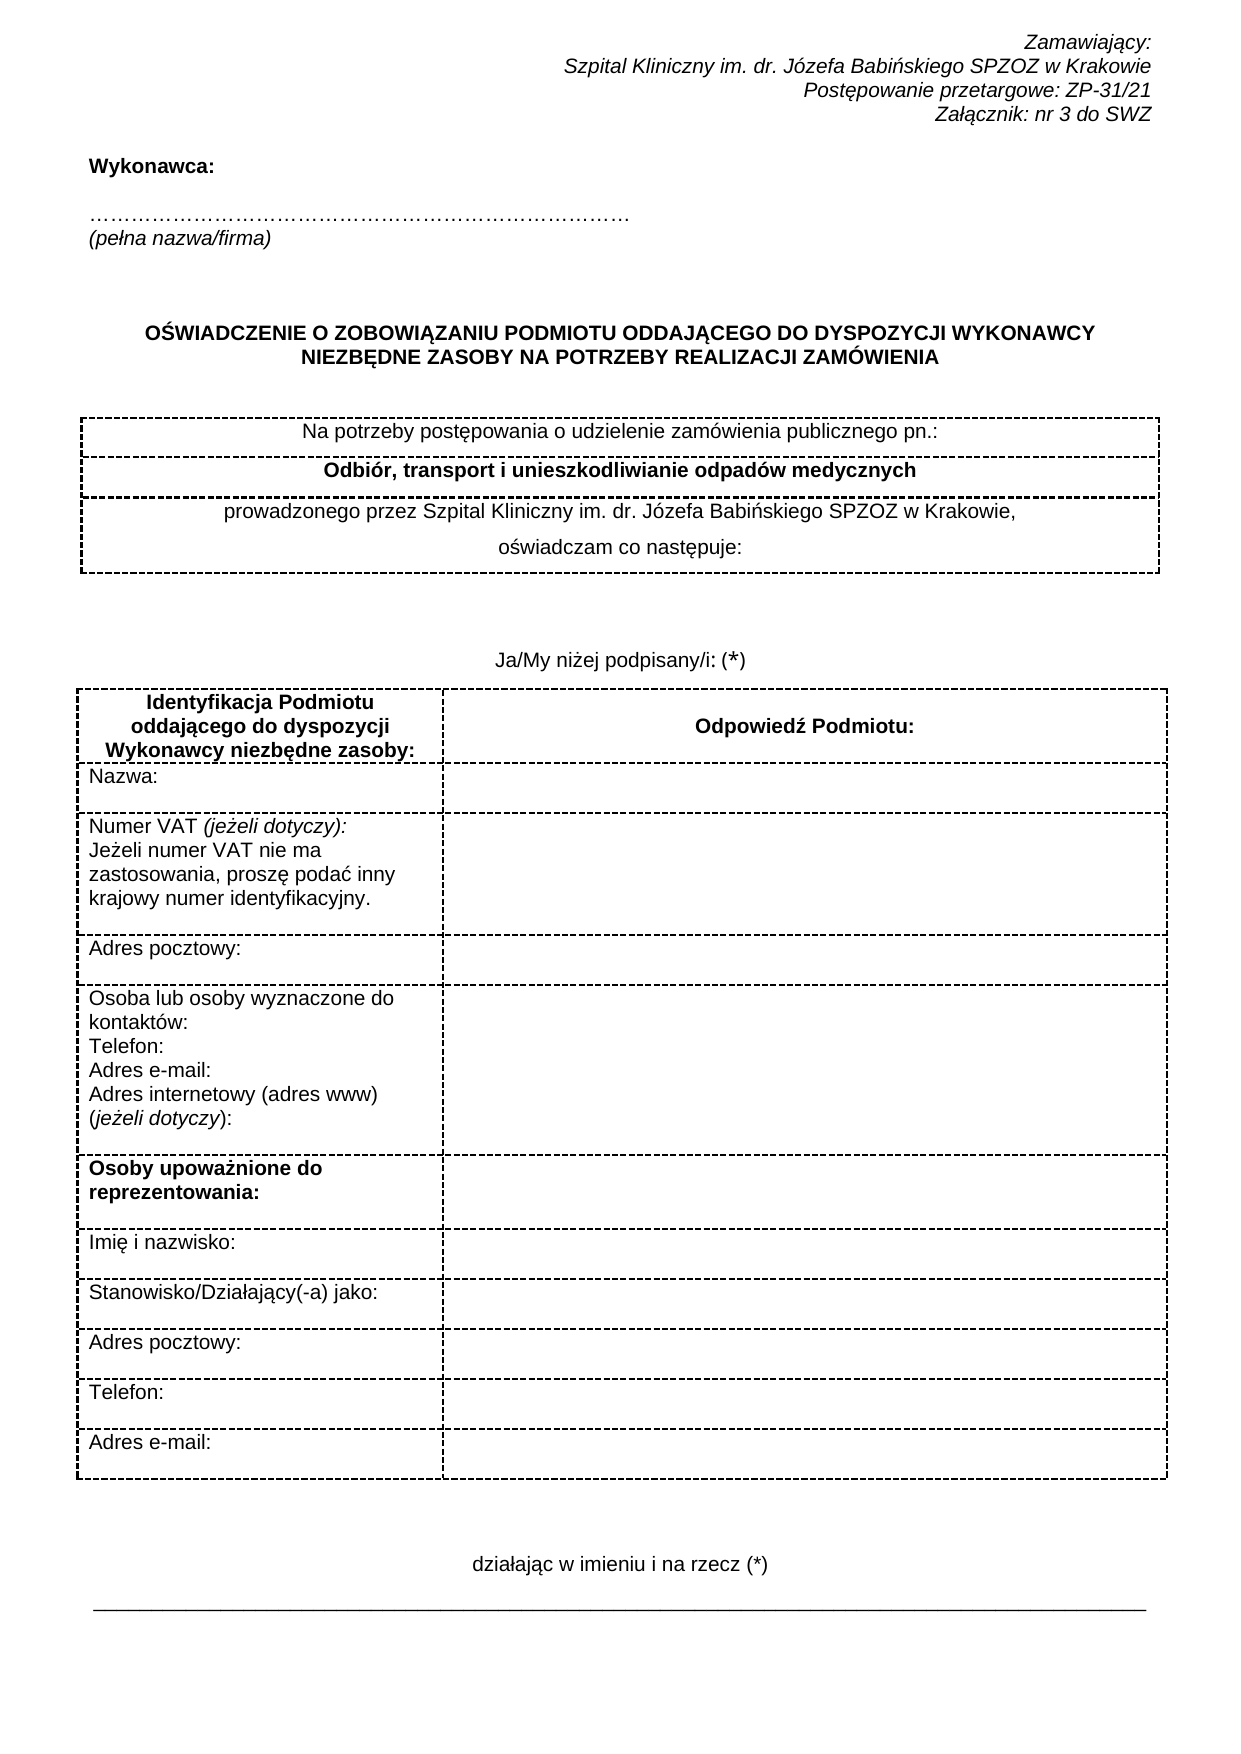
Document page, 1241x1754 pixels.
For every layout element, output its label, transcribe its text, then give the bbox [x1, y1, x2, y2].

table_cell [443, 1278, 1167, 1328]
table_cell [443, 934, 1167, 984]
table_cell Nazwa: [78, 762, 443, 812]
table_cell Odbiór, transport i unieszkodliwianie odpadów medycznych [81, 456, 1159, 496]
table_cell prowadzonego przez Szpital Kliniczny im. dr. Józefa Babińskiego SPZOZ w Krakowie, oświadczam co następuje: [81, 496, 1159, 572]
text OŚWIADCZENIE O ZOBOWIĄZANIU PODMIOTU ODDAJĄCEGO DO DYSPOZYCJI WYKONAWCY [89, 321, 1152, 345]
table_cell [443, 1328, 1167, 1378]
table_cell Osoba lub osoby wyznaczone do kontaktów: Telefon: Adres e-mail: Adres internetowy (adres www) (jeżeli dotyczy): [78, 984, 443, 1154]
table_cell Imię i nazwisko: [78, 1228, 443, 1278]
table_cell [443, 1228, 1167, 1278]
table_cell Adres e-mail: [78, 1428, 443, 1478]
table_cell Numer VAT (jeżeli dotyczy): Jeżeli numer VAT nie ma zastosowania, proszę podać inny krajowy numer identyfikacyjny. [78, 812, 443, 934]
table_header Wykonawca: [78, 154, 642, 177]
text Ja/My niżej podpisany/i: (*) [89, 646, 1152, 674]
table_cell [443, 1428, 1167, 1478]
table_cell [443, 762, 1167, 812]
table_cell Osoby upoważnione do reprezentowania: [78, 1154, 443, 1228]
table_cell Telefon: [78, 1378, 443, 1428]
table_header Odpowiedź Podmiotu: [443, 688, 1167, 762]
table_cell [443, 1378, 1167, 1428]
table_cell [443, 984, 1167, 1154]
table_cell Adres pocztowy: [78, 934, 443, 984]
table_header Identyfikacja Podmiotu oddającego do dyspozycji Wykonawcy niezbędne zasoby: [78, 688, 443, 762]
table_cell [443, 812, 1167, 934]
table_cell [443, 1154, 1167, 1228]
table_cell Adres pocztowy: [78, 1328, 443, 1378]
table_cell …………………………………………………………………… [78, 178, 642, 225]
table_cell Stanowisko/Działający(-a) jako: [78, 1278, 443, 1328]
text NIEZBĘDNE ZASOBY NA POTRZEBY REALIZACJI ZAMÓWIENIA [89, 345, 1152, 369]
text działając w imieniu i na rzecz (*) ___________________________________________________________________________________________ [89, 1552, 1152, 1612]
table_header Na potrzeby postępowania o udzielenie zamówienia publicznego pn.: [81, 417, 1159, 456]
table_cell (pełna nazwa/firma) [78, 225, 642, 249]
